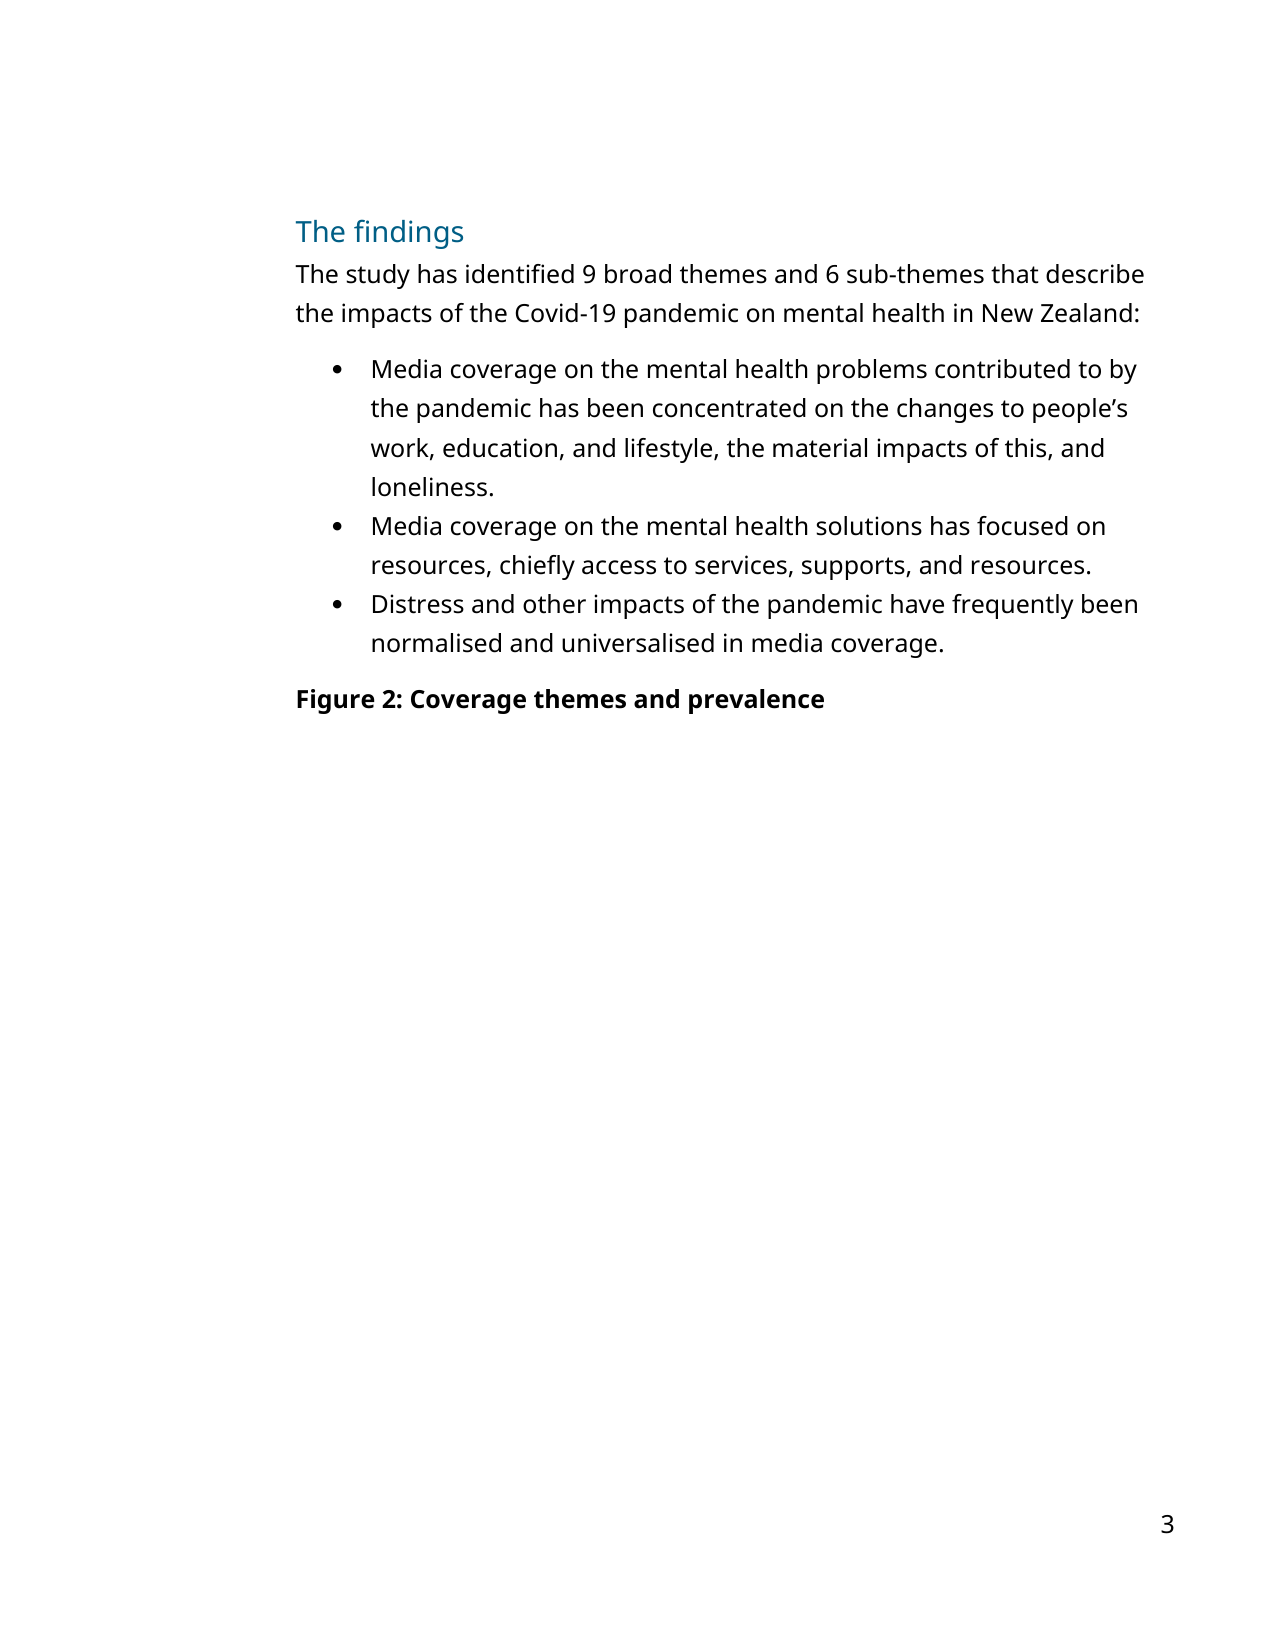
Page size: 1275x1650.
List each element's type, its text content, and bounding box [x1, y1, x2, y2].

list Distress and other impacts of the pandemic have frequently been normalised and universalised in media coverage. [333, 587, 1174, 660]
list Media coverage on the mental health solutions has focused on resources, chiefly access to services, supports, and resources. [333, 508, 1174, 582]
list Media coverage on the mental health problems contributed to by the pandemic has been concentrated on the changes to people’s work, education, and lifestyle, the material impacts of this, and loneliness. [333, 352, 1174, 503]
subtitle The findings [295, 211, 1174, 251]
text Figure 2: Coverage themes and prevalence [295, 682, 1174, 716]
text The study has identified 9 broad themes and 6 sub-themes that describe the impacts of the Covid-19 pandemic on mental health in New Zealand: [295, 257, 1174, 330]
